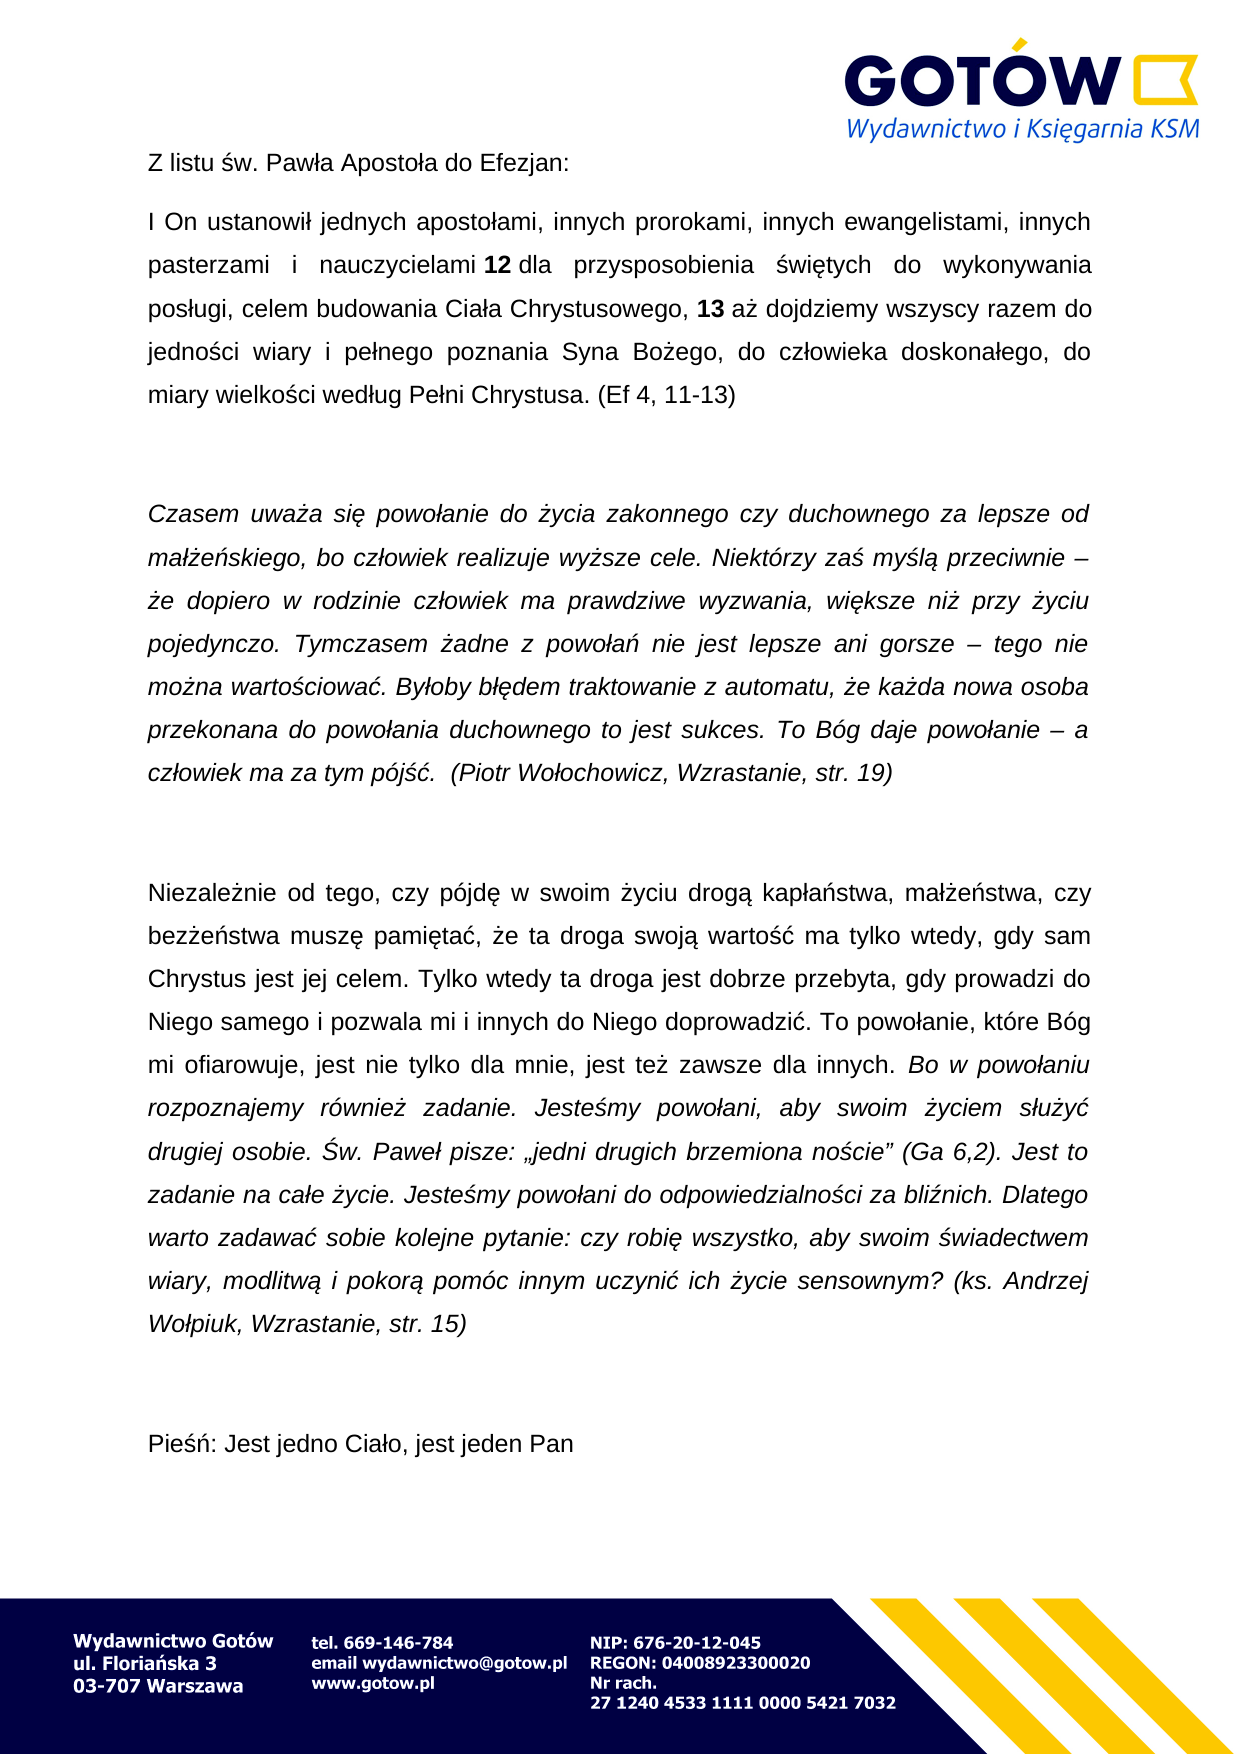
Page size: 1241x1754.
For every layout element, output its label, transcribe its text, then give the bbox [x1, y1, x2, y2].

text Niezależnie od tego, czy pójdę w swoim życiu drogą kapłaństwa, małżeństwa, czy bezżeństwa muszę pamiętać, że ta droga swoją wartość ma tylko wtedy, gdy sam Chrystus jest jej celem. Tylko wtedy ta droga jest dobrze przebyta, gdy prowadzi do Niego samego i pozwala mi i innych do Niego doprowadzić. To powołanie, które Bóg mi ofiarowuje, jest nie tylko dla mnie, jest też zawsze dla innych. Bo w powołaniu rozpoznajemy również zadanie. Jesteśmy powołani, aby swoim życiem służyć drugiej osobie. Św. Paweł pisze: „jedni drugich brzemiona noście” (Ga 6,2). Jest to zadanie na całe życie. Jesteśmy powołani do odpowiedzialności za bliźnich. Dlatego warto zadawać sobie kolejne pytanie: czy robię wszystko, aby swoim świadectwem wiary, modlitwą i pokorą pomóc innym uczynić ich życie sensownym? (ks. Andrzej Wołpiuk, Wzrastanie, str. 15) [148, 878, 1093, 1338]
text Pieśń: Jest jedno Ciało, jest jeden Pan [148, 1429, 1093, 1457]
picture [0, 0, 1241, 1754]
text I On ustanowił jednych apostołami, innych prorokami, innych ewangelistami, innych pasterzami i nauczycielami 12 dla przysposobienia świętych do wykonywania posługi, celem budowania Ciała Chrystusowego, 13 aż dojdziemy wszyscy razem do jedności wiary i pełnego poznania Syna Bożego, do człowieka doskonałego, do miary wielkości według Pełni Chrystusa. (Ef 4, 11-13) [148, 207, 1093, 409]
text Z listu św. Pawła Apostoła do Efezjan: [148, 148, 1093, 176]
text Czasem uważa się powołanie do życia zakonnego czy duchownego za lepsze od małżeńskiego, bo człowiek realizuje wyższe cele. Niektórzy zaś myślą przeciwnie – że dopiero w rodzinie człowiek ma prawdziwe wyzwania, większe niż przy życiu pojedynczo. Tymczasem żadne z powołań nie jest lepsze ani gorsze – tego nie można wartościować. Byłoby błędem traktowanie z automatu, że każda nowa osoba przekonana do powołania duchownego to jest sukces. To Bóg daje powołanie – a człowiek ma za tym pójść. (Piotr Wołochowicz, Wzrastanie, str. 19) [148, 499, 1093, 787]
